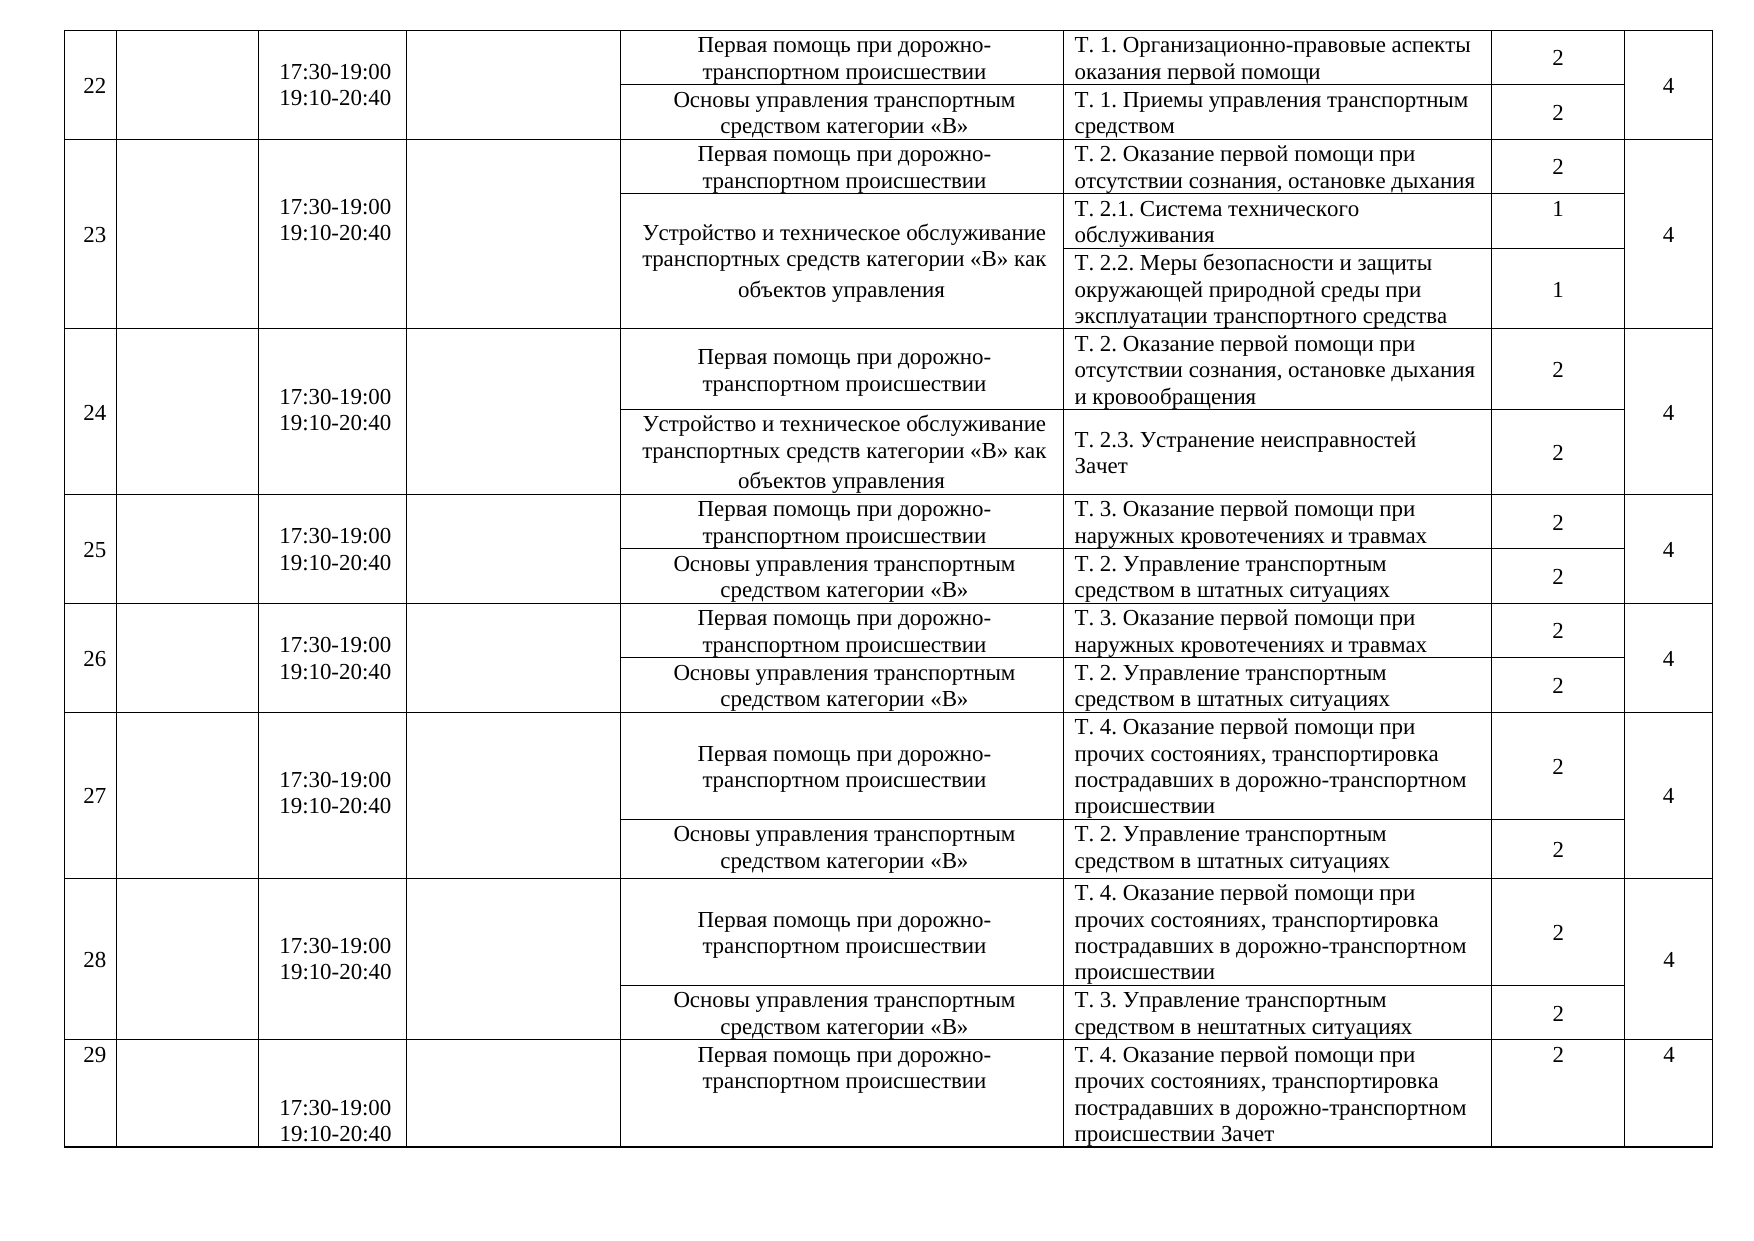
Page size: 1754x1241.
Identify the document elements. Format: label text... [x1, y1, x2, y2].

table_cell [117, 604, 258, 712]
table_cell 2 [1492, 820, 1624, 878]
table_cell 2 [1492, 879, 1624, 985]
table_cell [259, 1040, 406, 1146]
table_cell Т. 2. Оказание первой помощи при отсутствии сознания, остановке дыхания [1064, 140, 1491, 193]
table_cell 24 [65, 329, 116, 494]
table_cell Т. 1. Организационно-правовые аспекты оказания первой помощи [1064, 31, 1491, 84]
table_cell Первая помощь при дорожно-транспортном происшествии [621, 604, 1063, 657]
table_cell 29 [65, 1040, 116, 1146]
table_cell Первая помощь при дорожно-транспортном происшествии [621, 713, 1063, 819]
table_cell 17:30-19:00 19:10-20:40 [259, 713, 406, 878]
table_cell 2 [1492, 495, 1624, 548]
table_cell 17:30-19:00 19:10-20:40 [259, 879, 406, 1039]
table_cell [407, 495, 620, 603]
table_cell Первая помощь при дорожно-транспортном происшествии [621, 31, 1063, 84]
table_cell 2 [1492, 1040, 1624, 1146]
table_cell 4 [1625, 31, 1712, 138]
table_cell 22 [65, 31, 116, 138]
table_cell 2 [1492, 140, 1624, 193]
table_cell Основы управления транспортным средством категории «В» [621, 85, 1063, 138]
table_cell Основы управления транспортным средством категории «В» [621, 820, 1063, 878]
table_cell [407, 329, 620, 494]
table_cell 1 [1492, 194, 1624, 247]
table_cell [407, 31, 620, 138]
table_cell Т. 2.3. Устранение неисправностей Зачет [1064, 410, 1491, 494]
table_cell Т. 2. Управление транспортным средством в штатных ситуациях [1064, 820, 1491, 878]
table_cell 4 [1625, 140, 1712, 328]
table_cell 17:30-19:00 19:10-20:40 [259, 140, 406, 328]
table_cell 4 [1625, 495, 1712, 603]
table_cell Основы управления транспортным средством категории «В» [621, 986, 1063, 1039]
table_cell 17:30-19:00 19:10-20:40 [259, 495, 406, 603]
table_cell 17:30-19:00 19:10-20:40 [259, 31, 406, 138]
table_cell Первая помощь при дорожно-транспортном происшествии [621, 879, 1063, 985]
table_cell 2 [1492, 31, 1624, 84]
table_cell Т. 2. Оказание первой помощи при отсутствии сознания, остановке дыхания и кровообращения [1064, 329, 1491, 409]
table_cell Т. 2. Управление транспортным средством в штатных ситуациях [1064, 549, 1491, 603]
table_cell [407, 604, 620, 712]
table_cell 17:30-19:00 19:10-20:40 [259, 329, 406, 494]
table_cell 25 [65, 495, 116, 603]
table_cell Т. 3. Оказание первой помощи при наружных кровотечениях и травмах [1064, 495, 1491, 548]
table_cell Первая помощь при дорожно-транспортном происшествии [621, 1040, 1063, 1146]
table_cell Т. 1. Приемы управления транспортным средством [1064, 85, 1491, 138]
table_cell [117, 140, 258, 328]
table_cell Основы управления транспортным средством категории «В» [621, 658, 1063, 712]
table_cell 1 [1492, 249, 1624, 328]
table_cell Первая помощь при дорожно-транспортном происшествии [621, 329, 1063, 409]
table_cell 4 [1625, 1040, 1712, 1146]
table_cell 23 [65, 140, 116, 328]
table_cell [407, 879, 620, 1039]
table_cell 4 [1625, 604, 1712, 712]
table_cell 2 [1492, 986, 1624, 1039]
table_cell [117, 879, 258, 1039]
table_cell 2 [1492, 329, 1624, 409]
table_cell Устройство и техническое обслуживание транспортных средств категории «В» как объектов управления [621, 410, 1063, 494]
table_cell 2 [1492, 85, 1624, 138]
table_cell 26 [65, 604, 116, 712]
table_cell [407, 140, 620, 328]
table_cell 4 [1625, 879, 1712, 1039]
table_cell [117, 713, 258, 878]
table_cell Устройство и техническое обслуживание транспортных средств категории «В» как объектов управления [621, 194, 1063, 328]
table_cell 4 [1625, 713, 1712, 878]
table_cell Т. 4. Оказание первой помощи при прочих состояниях, транспортировка пострадавших в дорожно-транспортном происшествии Зачет [1064, 1040, 1491, 1146]
table_cell 17:30-19:00 19:10-20:40 [259, 604, 406, 712]
table_cell [117, 1040, 258, 1146]
table_cell [117, 31, 258, 138]
table_cell [117, 495, 258, 603]
table_cell Т. 4. Оказание первой помощи при прочих состояниях, транспортировка пострадавших в дорожно-транспортном происшествии [1064, 879, 1491, 985]
table_cell 27 [65, 713, 116, 878]
table_cell 28 [65, 879, 116, 1039]
table_cell 2 [1492, 410, 1624, 494]
table_cell 2 [1492, 604, 1624, 657]
table_cell Т. 2. Управление транспортным средством в штатных ситуациях [1064, 658, 1491, 712]
table_cell Т. 4. Оказание первой помощи при прочих состояниях, транспортировка пострадавших в дорожно-транспортном происшествии [1064, 713, 1491, 819]
table_cell 2 [1492, 713, 1624, 819]
table_cell [117, 329, 258, 494]
table_cell Первая помощь при дорожно-транспортном происшествии [621, 495, 1063, 548]
table_cell Т. 3. Оказание первой помощи при наружных кровотечениях и травмах [1064, 604, 1491, 657]
table_cell Основы управления транспортным средством категории «В» [621, 549, 1063, 603]
table_cell 4 [1625, 329, 1712, 494]
table_cell [407, 713, 620, 878]
table_cell 2 [1492, 658, 1624, 712]
table_cell 2 [1492, 549, 1624, 603]
table_cell Т. 2.2. Меры безопасности и защиты окружающей природной среды при эксплуатации транспортного средства [1064, 249, 1491, 328]
table_cell Т. 3. Управление транспортным средством в нештатных ситуациях [1064, 986, 1491, 1039]
table_cell Первая помощь при дорожно-транспортном происшествии [621, 140, 1063, 193]
table_cell Т. 2.1. Система технического обслуживания [1064, 194, 1491, 247]
table_cell [407, 1040, 620, 1146]
